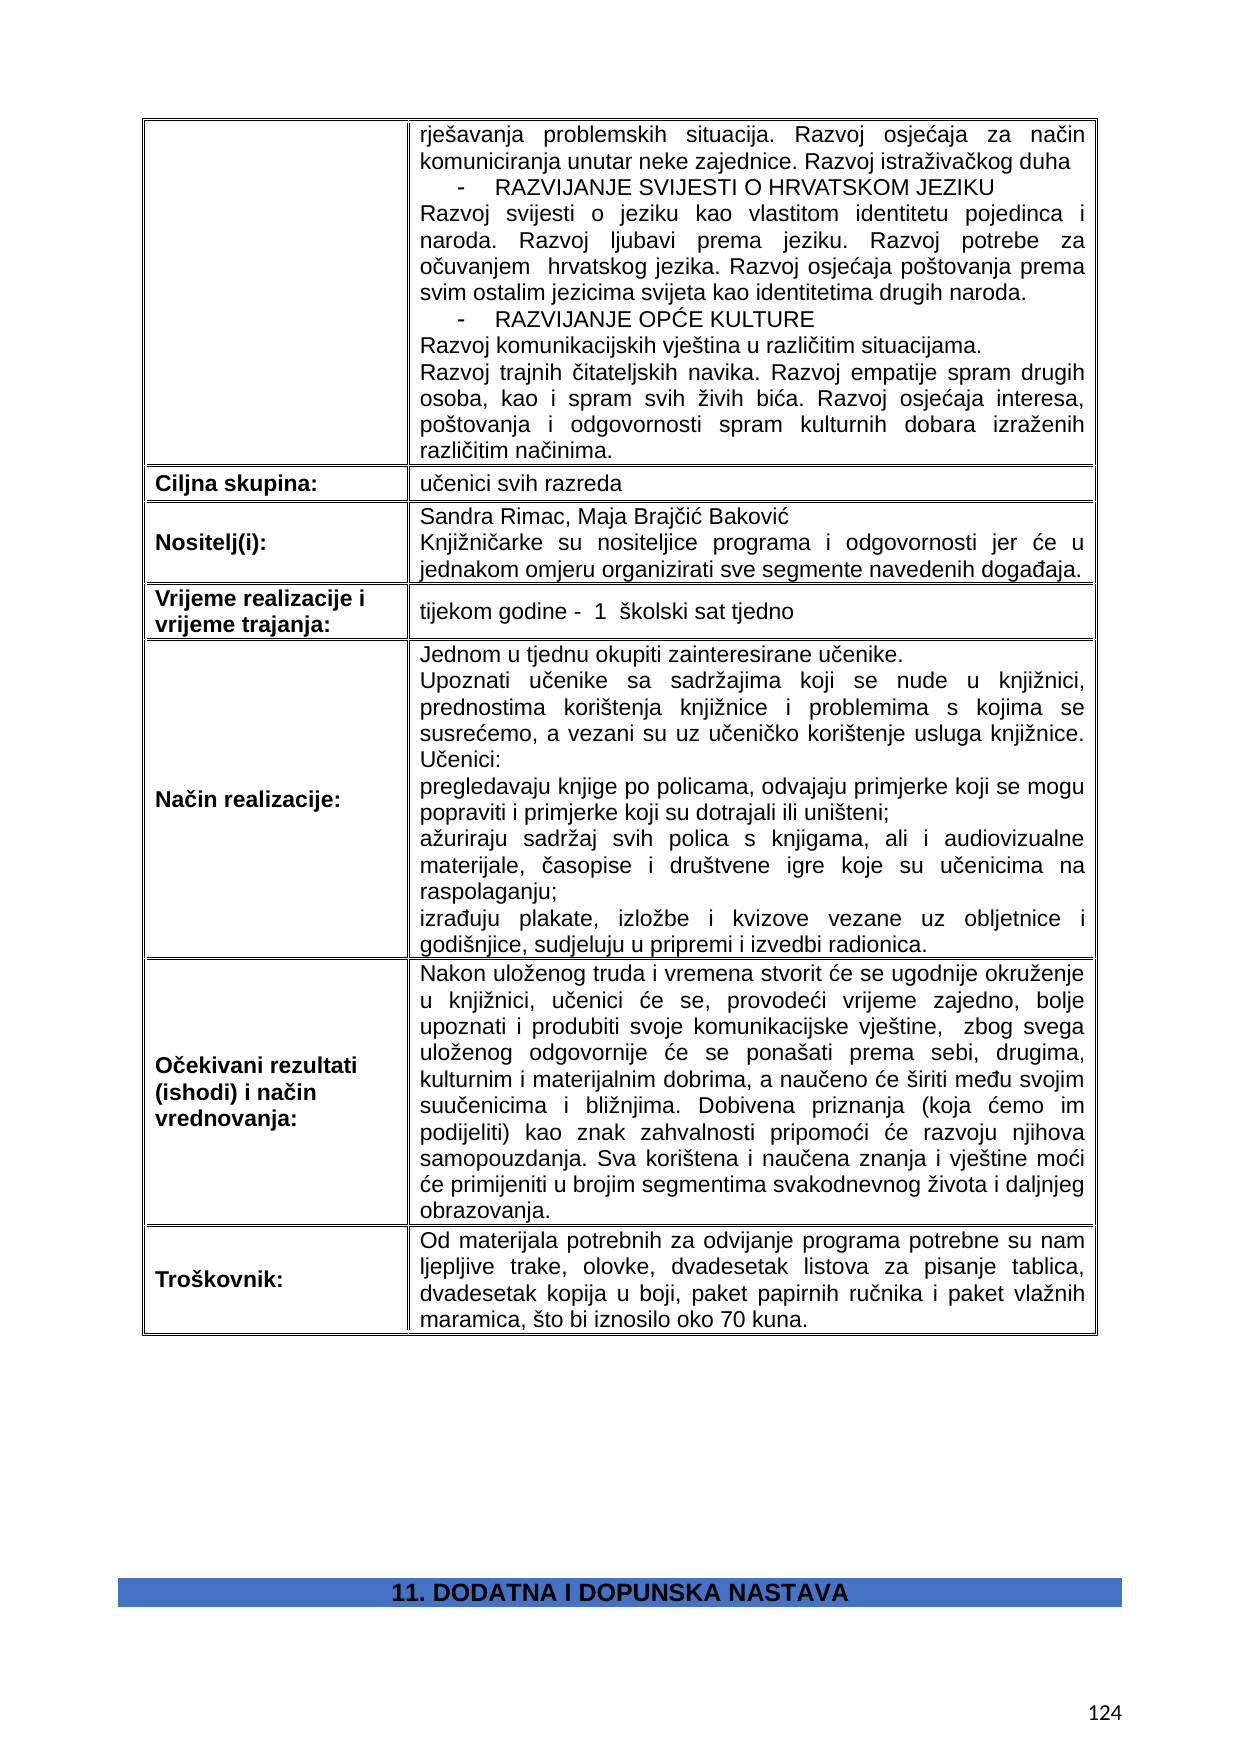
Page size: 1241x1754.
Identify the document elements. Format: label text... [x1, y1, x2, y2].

text 11. DODATNA I DOPUNSKA NASTAVA [118, 1578, 1122, 1607]
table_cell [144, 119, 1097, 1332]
